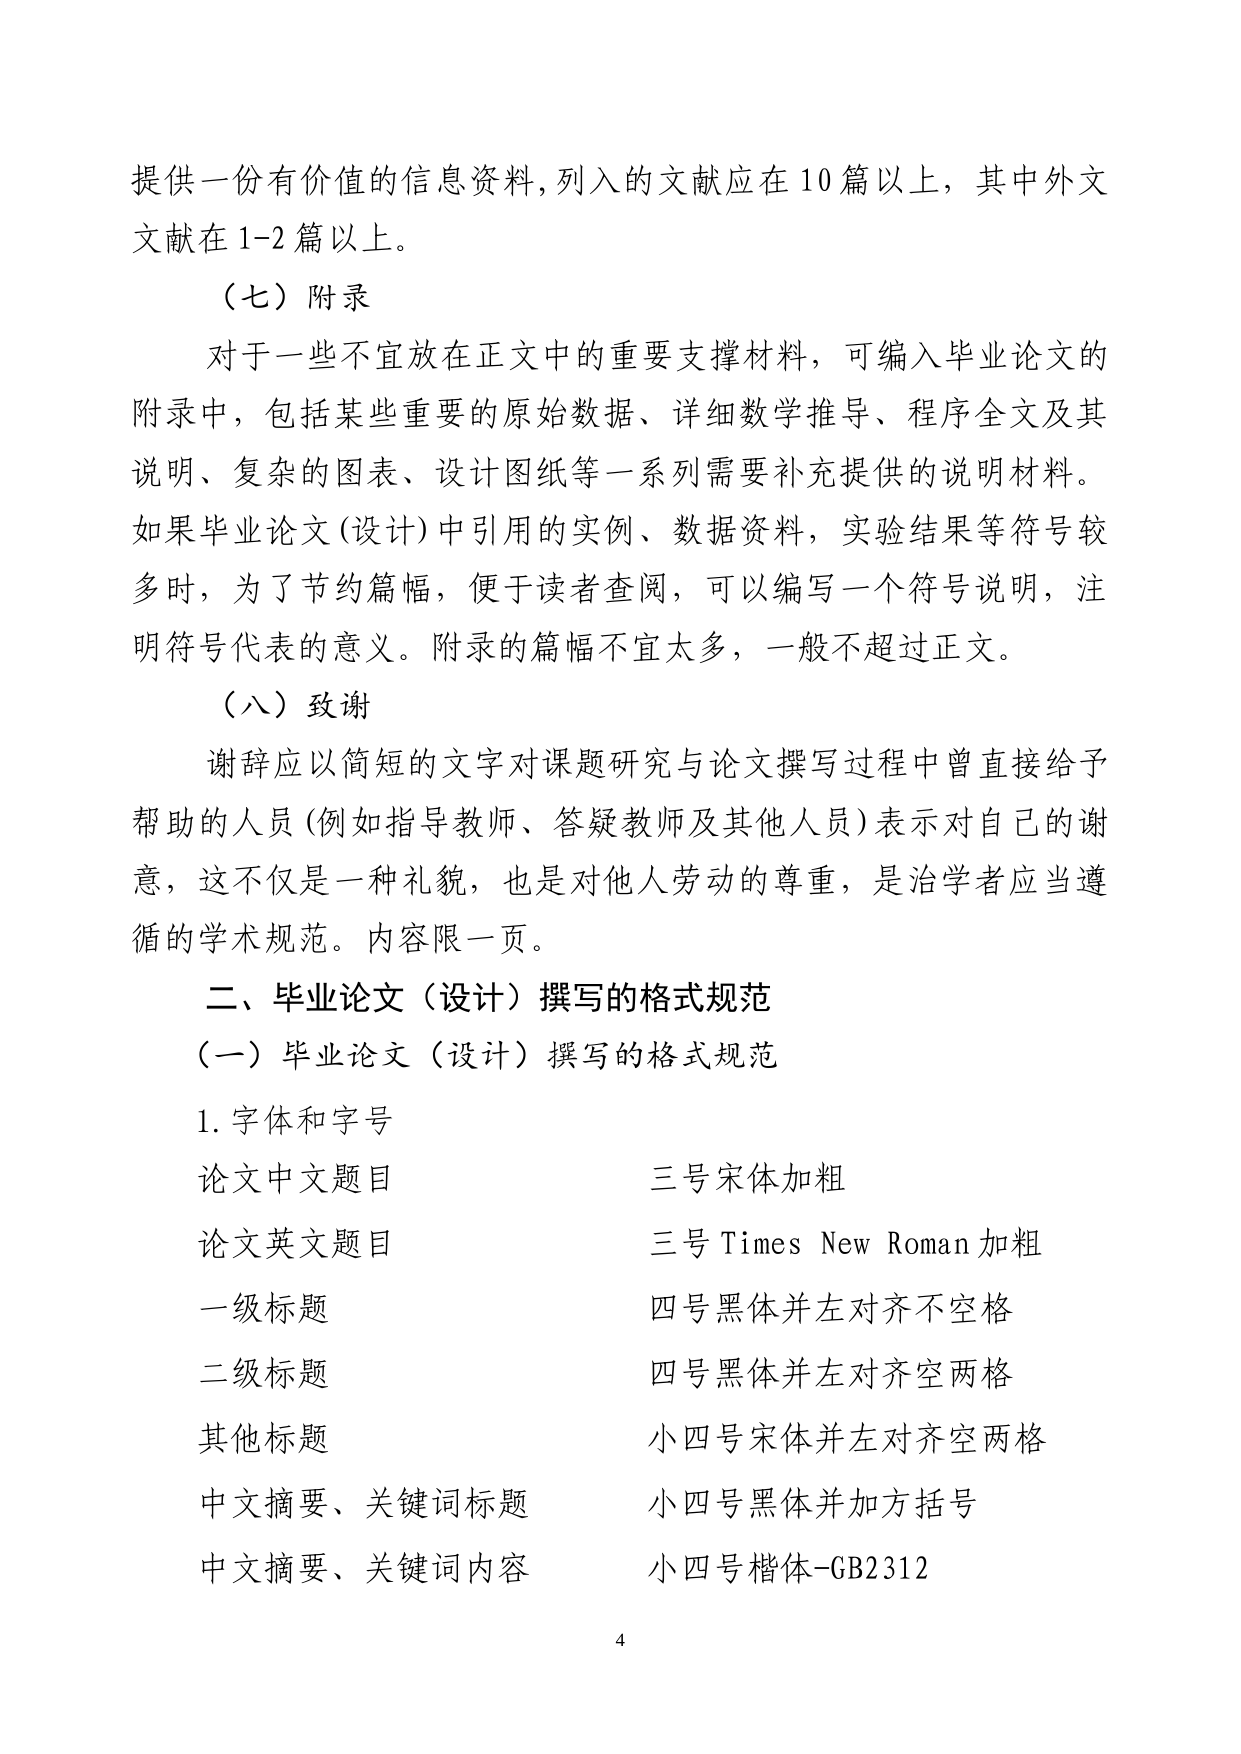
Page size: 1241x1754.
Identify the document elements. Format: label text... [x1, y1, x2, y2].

text 论文中文题目 三号宋体加粗 [130, 1144, 1110, 1209]
text 中文摘要、关键词内容 小四号楷体-GB2312 [130, 1534, 1110, 1599]
text 1.字体和字号 [130, 1086, 1110, 1144]
text 二、毕业论文（设计）撰写的格式规范 [130, 962, 1110, 1021]
text 其他标题 小四号宋体并左对齐空两格 [130, 1404, 1110, 1469]
text （一）毕业论文（设计）撰写的格式规范 [130, 1021, 1110, 1086]
text 中文摘要、关键词标题 小四号黑体并加方括号 [130, 1469, 1110, 1534]
text 对于一些不宜放在正文中的重要支撑材料，可编入毕业论文的附录中，包括某些重要的原始数据、详细数学推导、程序全文及其说明、复杂的图表、设计图纸等一系列需要补充提供的说明材料。如果毕业论文(设计)中引用的实例、数据资料，实验结果等符号较多时，为了节约篇幅，便于读者查阅，可以编写一个符号说明，注明符号代表的意义。附录的篇幅不宜太多，一般不超过正文。 [130, 321, 1110, 671]
text 一级标题 四号黑体并左对齐不空格 [130, 1274, 1110, 1339]
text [130, 146, 1110, 262]
text 谢辞应以简短的文字对课题研究与论文撰写过程中曾直接给予帮助的人员(例如指导教师、答疑教师及其他人员)表示对自己的谢意，这不仅是一种礼貌，也是对他人劳动的尊重，是治学者应当遵循的学术规范。内容限一页。 [130, 729, 1110, 962]
text （七）附录 [130, 262, 1110, 321]
text （八）致谢 [130, 671, 1110, 729]
text 二级标题 四号黑体并左对齐空两格 [130, 1339, 1110, 1404]
text 论文英文题目 三号Times New Roman加粗 [130, 1209, 1110, 1274]
